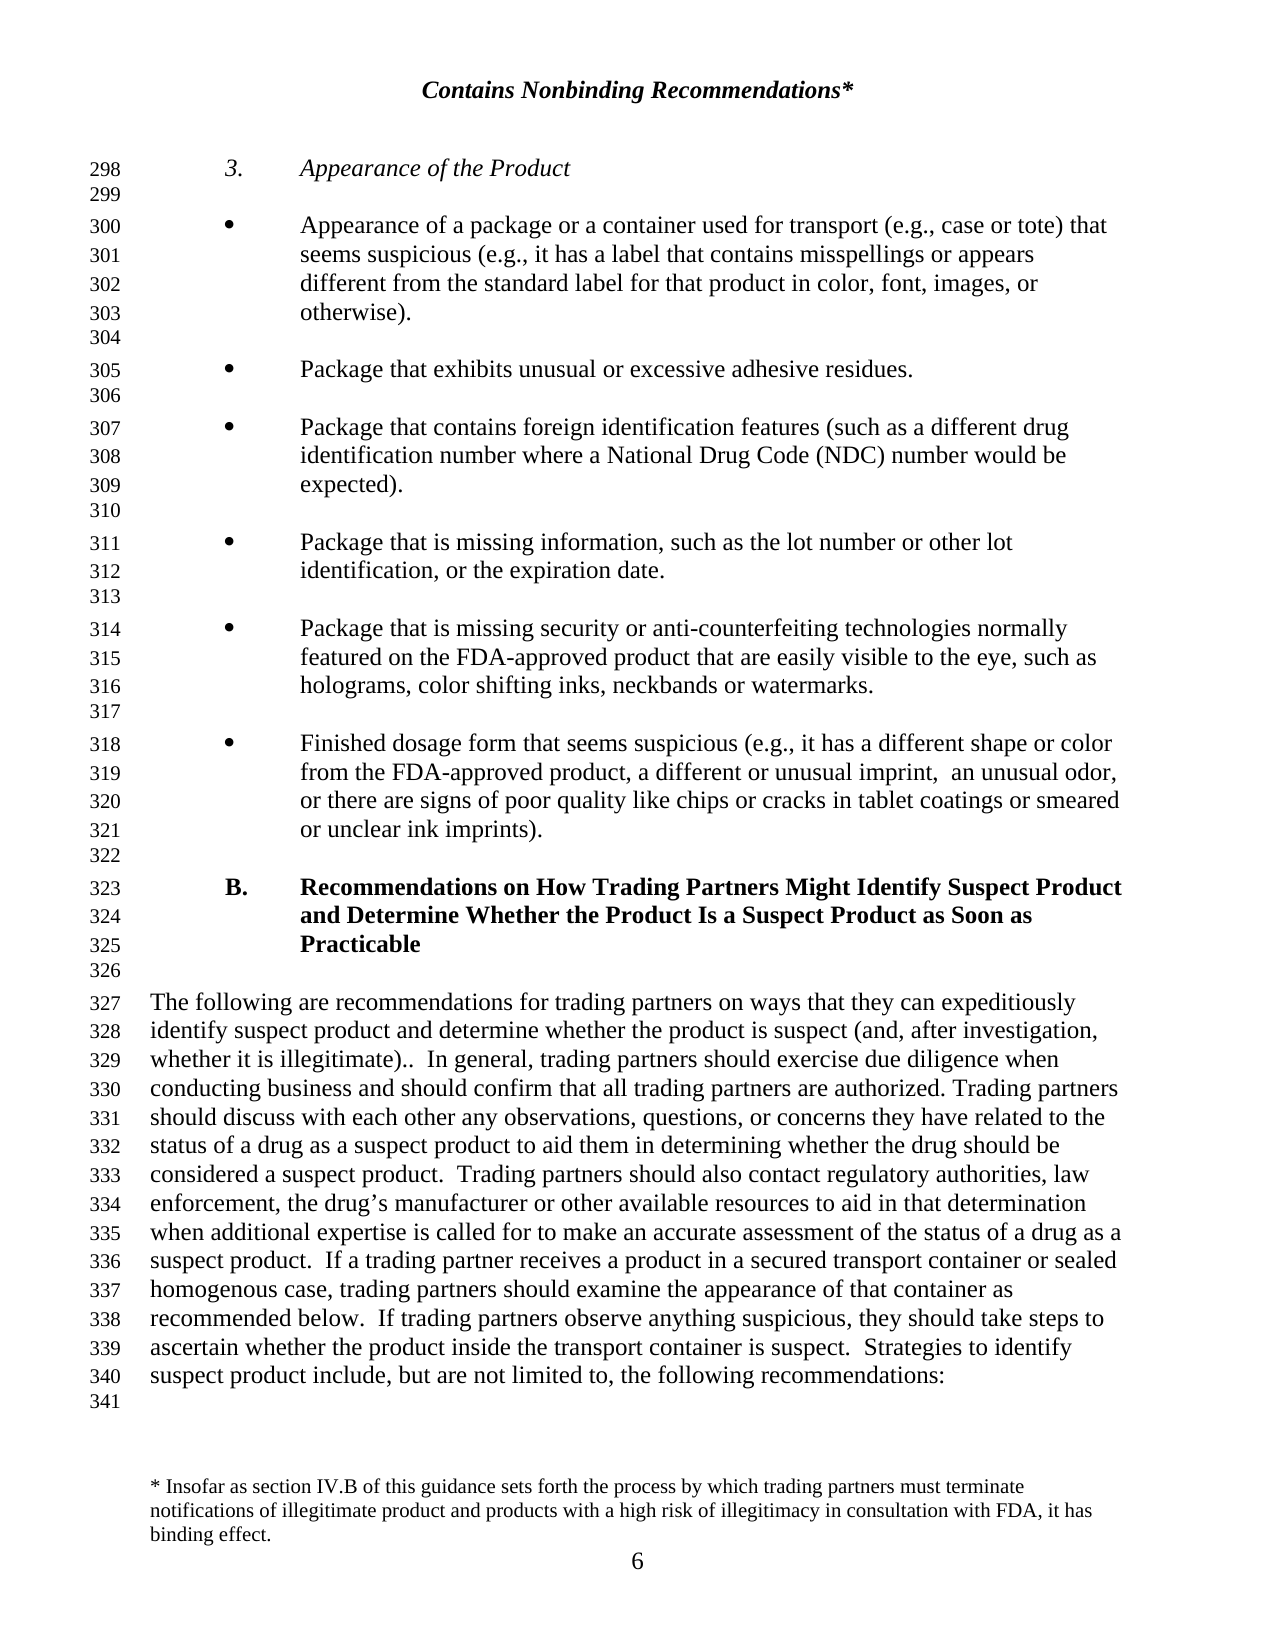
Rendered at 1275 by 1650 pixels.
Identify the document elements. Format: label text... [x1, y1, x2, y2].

list Package that contains foreign identification features (such as a different drug identification number where a National Drug Code (NDC) number would be expected). [225, 412, 1125, 498]
list Appearance of a package or a container used for transport (e.g., case or tote) that seems suspicious (e.g., it has a label that contains misspellings or appears different from the standard label for that product in color, font, images, or otherwise). [225, 210, 1125, 325]
text The following are recommendations for trading partners on ways that they can expeditiously identify suspect product and determine whether the product is suspect (and, after investigation, whether it is illegitimate).. In general, trading partners should exercise due diligence when conducting business and should confirm that all trading partners are authorized. Trading partners should discuss with each other any observations, questions, or concerns they have related to the status of a drug as a suspect product to aid them in determining whether the drug should be considered a suspect product. Trading partners should also contact regulatory authorities, law enforcement, the drug’s manufacturer or other available resources to aid in that determination when additional expertise is called for to make an accurate assessment of the status of a drug as a suspect product. If a trading partner receives a product in a secured transport container or sealed homogenous case, trading partners should examine the appearance of that container as recommended below. If trading partners observe anything suspicious, they should take steps to ascertain whether the product inside the transport container is suspect. Strategies to identify suspect product include, but are not limited to, the following recommendations: [150, 987, 1125, 1389]
subtitle Appearance of the Product [225, 153, 1125, 182]
list Package that exhibits unusual or excessive adhesive residues. [225, 354, 1125, 383]
list Finished dosage form that seems suspicious (e.g., it has a different shape or color from the FDA-approved product, a different or unusual imprint, an unusual odor, or there are signs of poor quality like chips or cracks in tablet coatings or smeared or unclear ink imprints). [225, 728, 1125, 843]
list Package that is missing information, such as the lot number or other lot identification, or the expiration date. [225, 527, 1125, 584]
subtitle Recommendations on How Trading Partners Might Identify Suspect Product and Determine Whether the Product Is a Suspect Product as Soon as Practicable [225, 872, 1125, 958]
list Package that is missing security or anti-counterfeiting technologies normally featured on the FDA-approved product that are easily visible to the eye, such as holograms, color shifting inks, neckbands or watermarks. [225, 613, 1125, 699]
